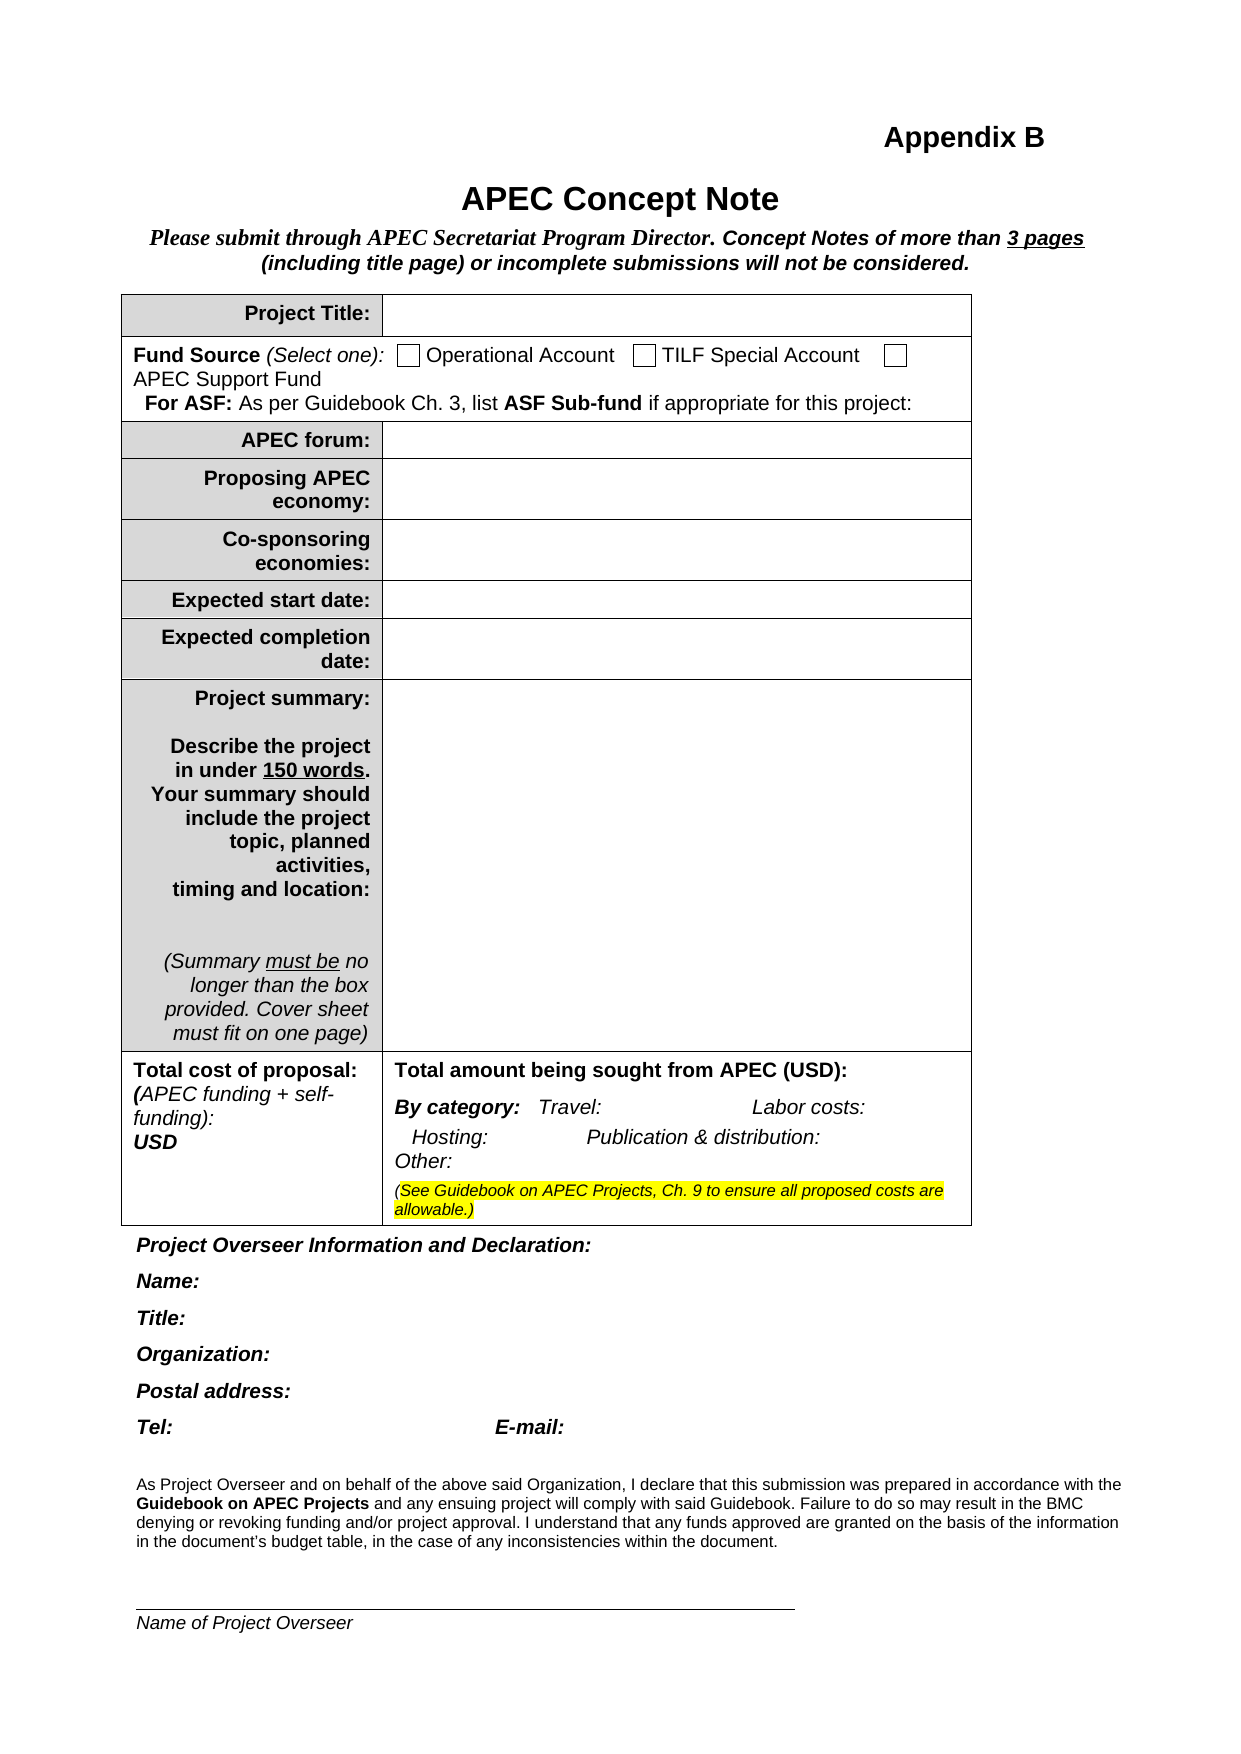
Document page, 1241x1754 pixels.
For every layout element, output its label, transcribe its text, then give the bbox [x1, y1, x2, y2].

text Appendix B [195, 120, 1045, 153]
table_cell Co-sponsoring economies: [122, 520, 382, 580]
table_header Project Title: [122, 295, 382, 336]
text Please submit through APEC Secretariat Program Director. Concept Notes of more than 3 pages [101, 224, 1132, 250]
text Name: [136, 1269, 1045, 1293]
table_header [383, 295, 971, 336]
table_cell Expected completion date: [122, 619, 382, 678]
table_cell [383, 680, 971, 1051]
table_cell [383, 422, 971, 458]
table_cell Total amount being sought from APEC (USD): By category: Travel: Labor costs: Hosting: Publication & distribution: Other: (See Guidebook on APEC Projects, Ch. 9 to ensure all proposed costs are allowable.) [383, 1052, 971, 1225]
table_cell [383, 619, 971, 678]
table_cell Project summary: Describe the project in under 150 words. Your summary should include the project topic, planned activities, timing and location: (Summary must be no longer than the box provided. Cover sheet must fit on one page) [122, 680, 382, 1051]
table_cell [383, 581, 971, 617]
table_cell APEC forum: [122, 422, 382, 458]
text (including title page) or incomplete submissions will not be considered. [101, 250, 1132, 274]
text Organization: [136, 1342, 1045, 1366]
table_cell Expected start date: [122, 581, 382, 617]
table_cell Fund Source (Select one): Operational Account TILF Special Account APEC Support Fund For ASF: As per Guidebook Ch. 3, list ASF Sub-fund if appropriate for this project: [122, 337, 971, 421]
text Name of Project Overseer [136, 1612, 1045, 1633]
text Tel: E-mail: [136, 1415, 1045, 1439]
table_cell Proposing APEC economy: [122, 459, 382, 519]
text As Project Overseer and on behalf of the above said Organization, I declare that this submission was prepared in accordance with the Guidebook on APEC Projects and any ensuing project will comply with said Guidebook. Failure to do so may result in the BMC denying or revoking funding and/or project approval. I understand that any funds approved are granted on the basis of the information in the document’s budget table, in the case of any inconsistencies within the document. [136, 1474, 1132, 1551]
subtitle APEC Concept Note [195, 179, 1045, 218]
table_cell Total cost of proposal: (APEC funding + self-funding): USD [122, 1052, 382, 1225]
text Project Overseer Information and Declaration: [136, 1233, 1045, 1257]
table_cell [383, 459, 971, 519]
text Postal address: [136, 1378, 1045, 1402]
text Title: [136, 1306, 1045, 1329]
table_cell [383, 520, 971, 580]
